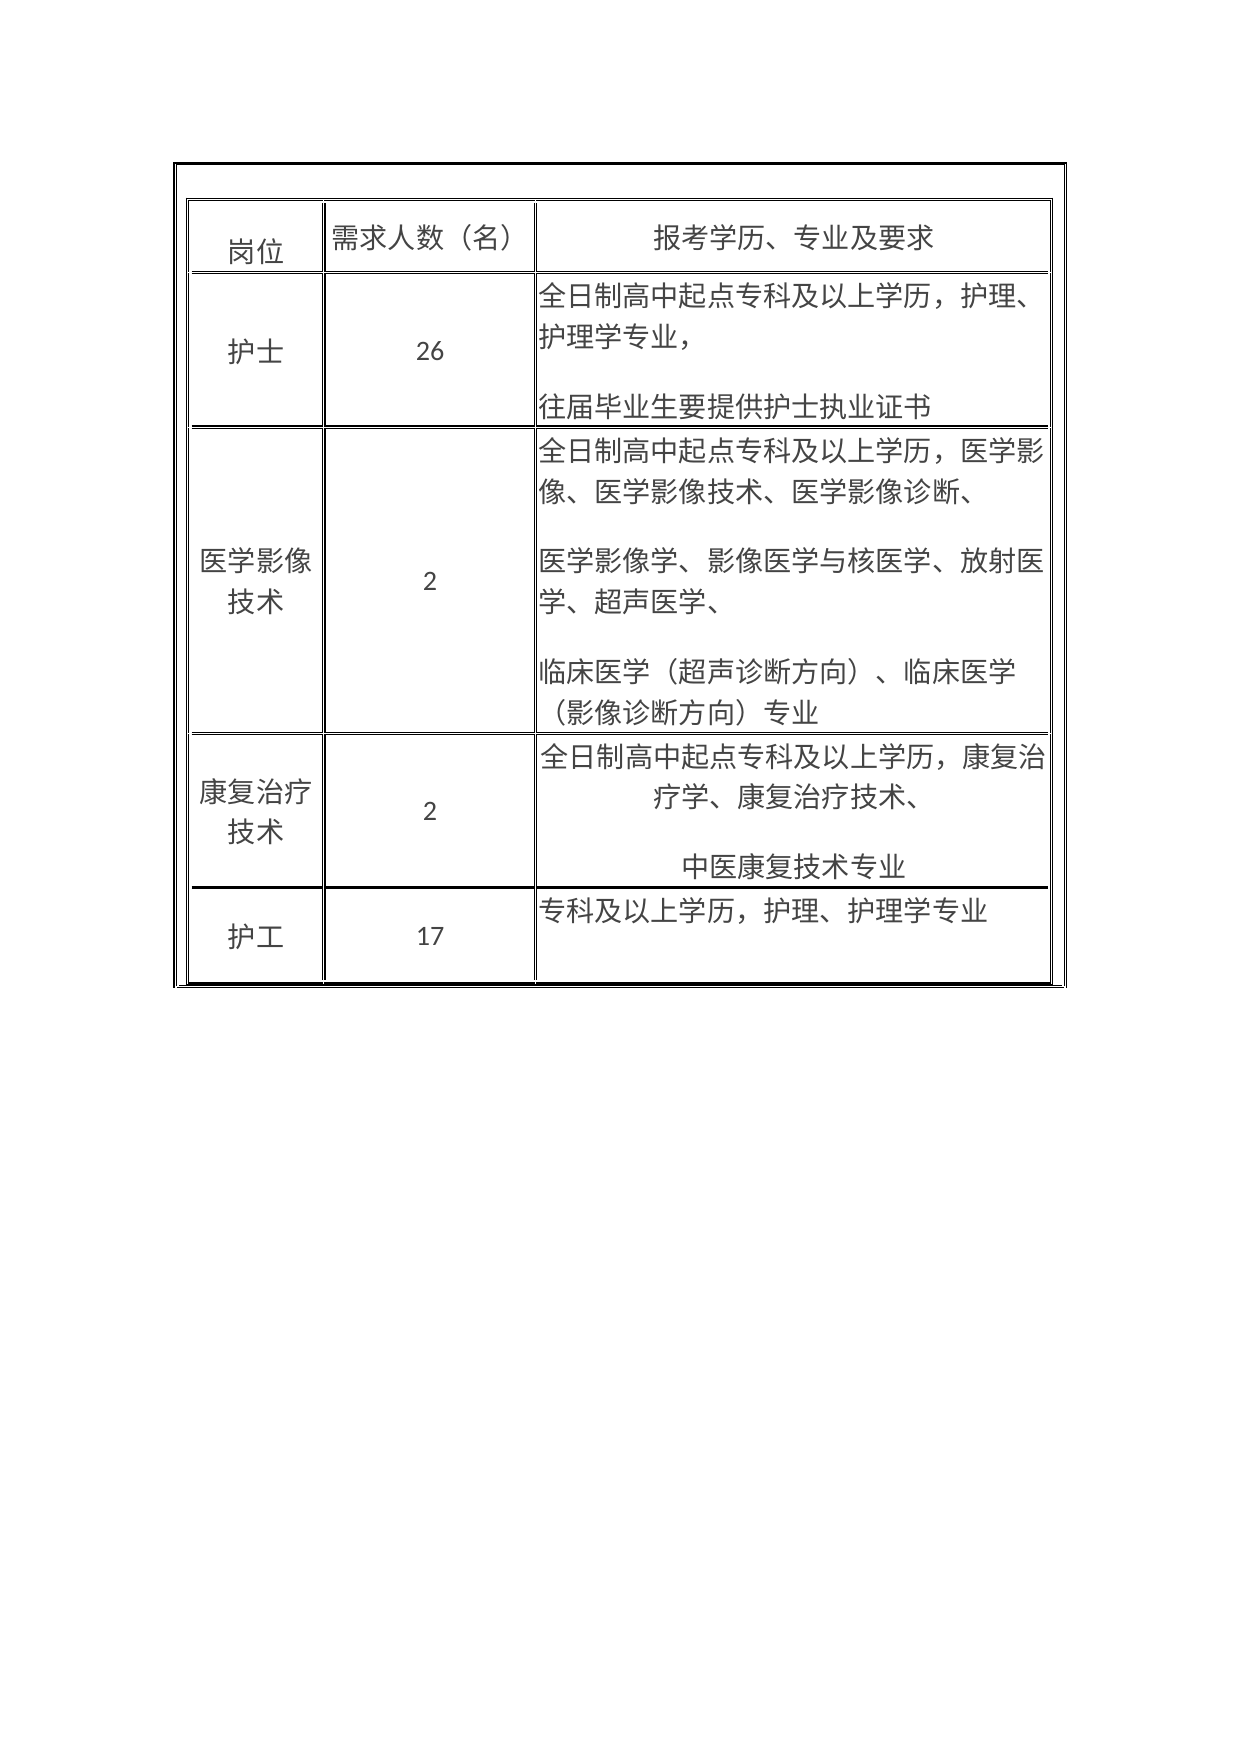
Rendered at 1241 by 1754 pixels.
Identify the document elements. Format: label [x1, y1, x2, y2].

table_header [177, 165, 1064, 985]
table_cell [175, 985, 1065, 1021]
